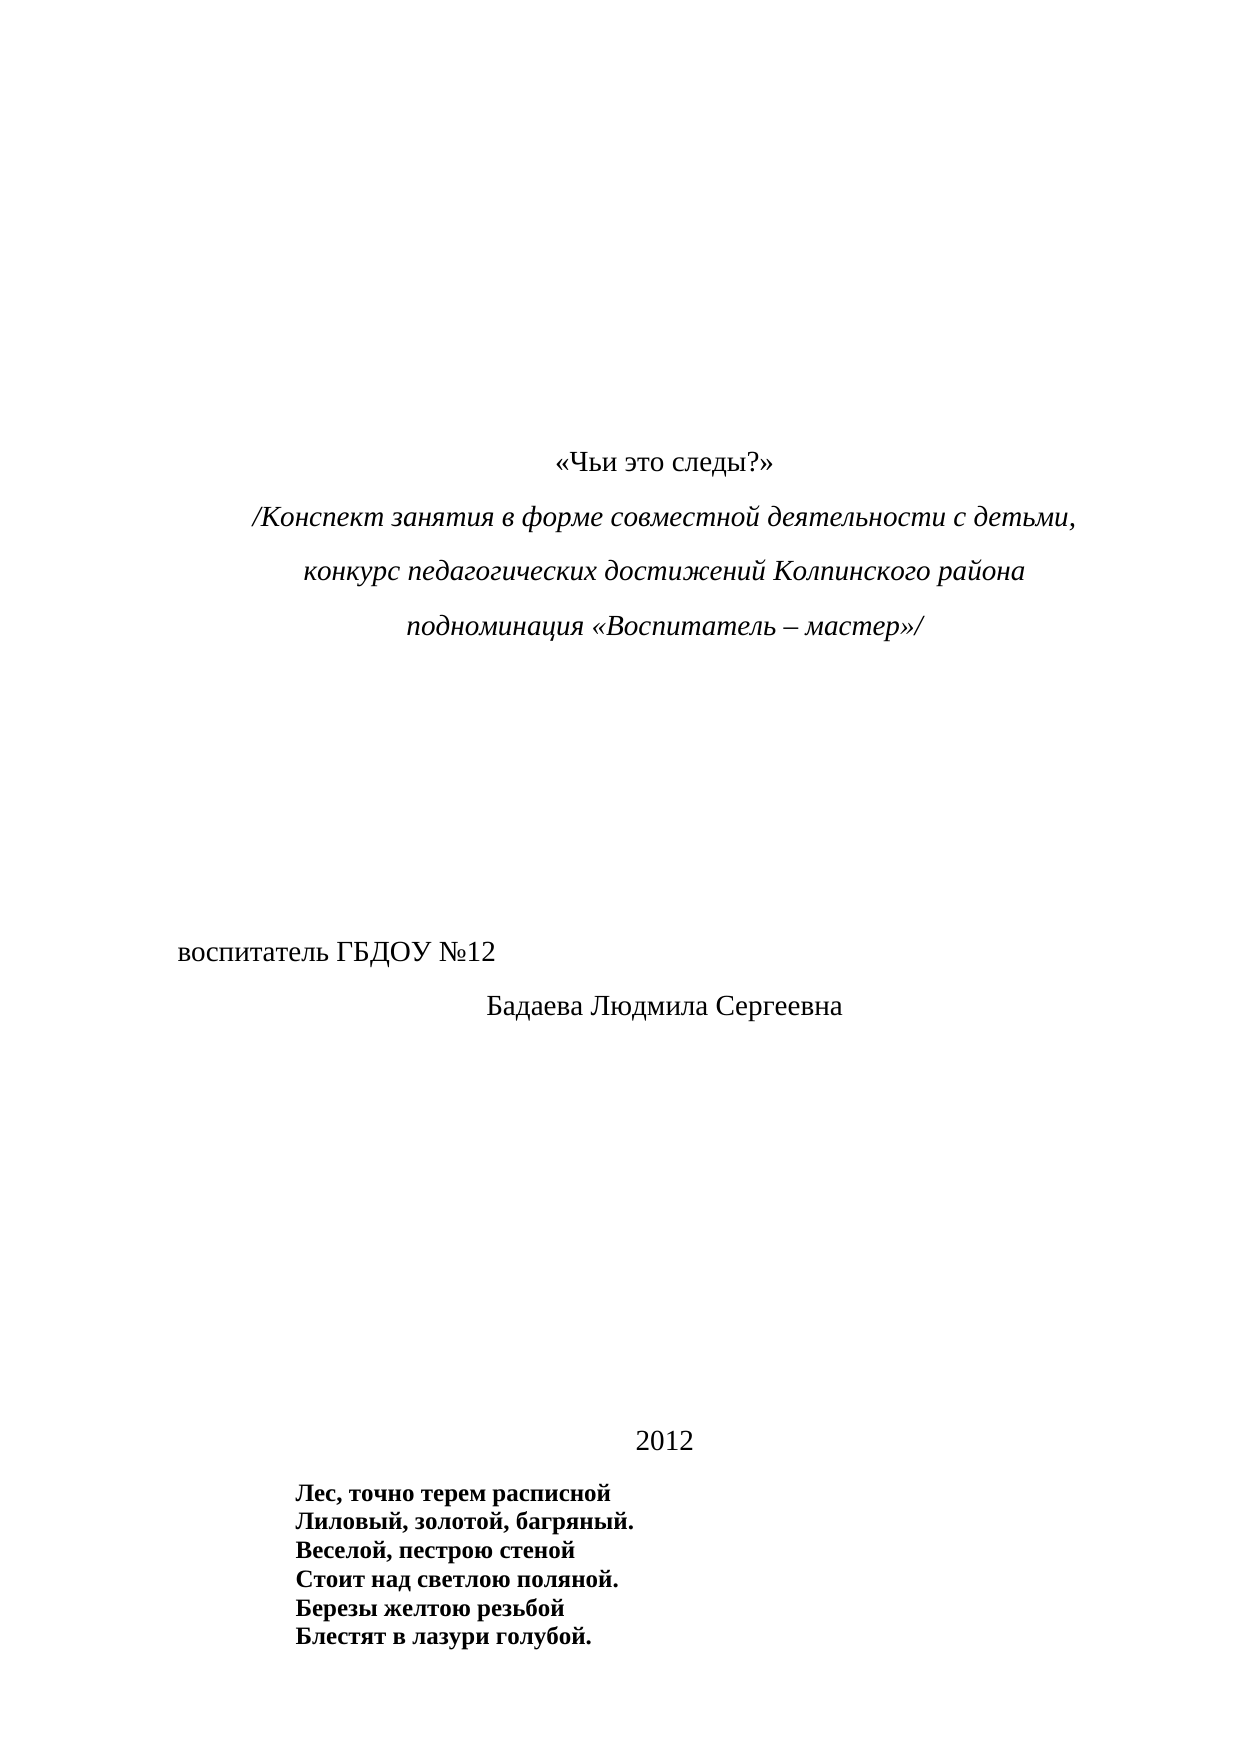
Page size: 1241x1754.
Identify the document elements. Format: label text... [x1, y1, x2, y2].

text Стоит над светлою поляной. [295, 1564, 1152, 1593]
text Блестят в лазури голубой. [295, 1621, 1152, 1650]
text 2012 [177, 1423, 1152, 1457]
text /Конспект занятия в форме совместной деятельности с детьми, [177, 499, 1152, 532]
text воспитатель ГБДОУ №12 [177, 934, 1152, 967]
text Лес, точно терем расписной [295, 1478, 1152, 1506]
text «Чьи это следы?» [177, 444, 1152, 478]
text Бадаева Людмила Сергеевна [177, 988, 1152, 1022]
text Веселой, пестрою стеной [295, 1535, 1152, 1564]
text конкурс педагогических достижений Колпинского района [177, 553, 1152, 587]
text подноминация «Воспитатель – мастер»/ [177, 608, 1152, 641]
text Березы желтою резьбой [295, 1593, 1152, 1621]
text Лиловый, золотой, багряный. [295, 1506, 1152, 1535]
